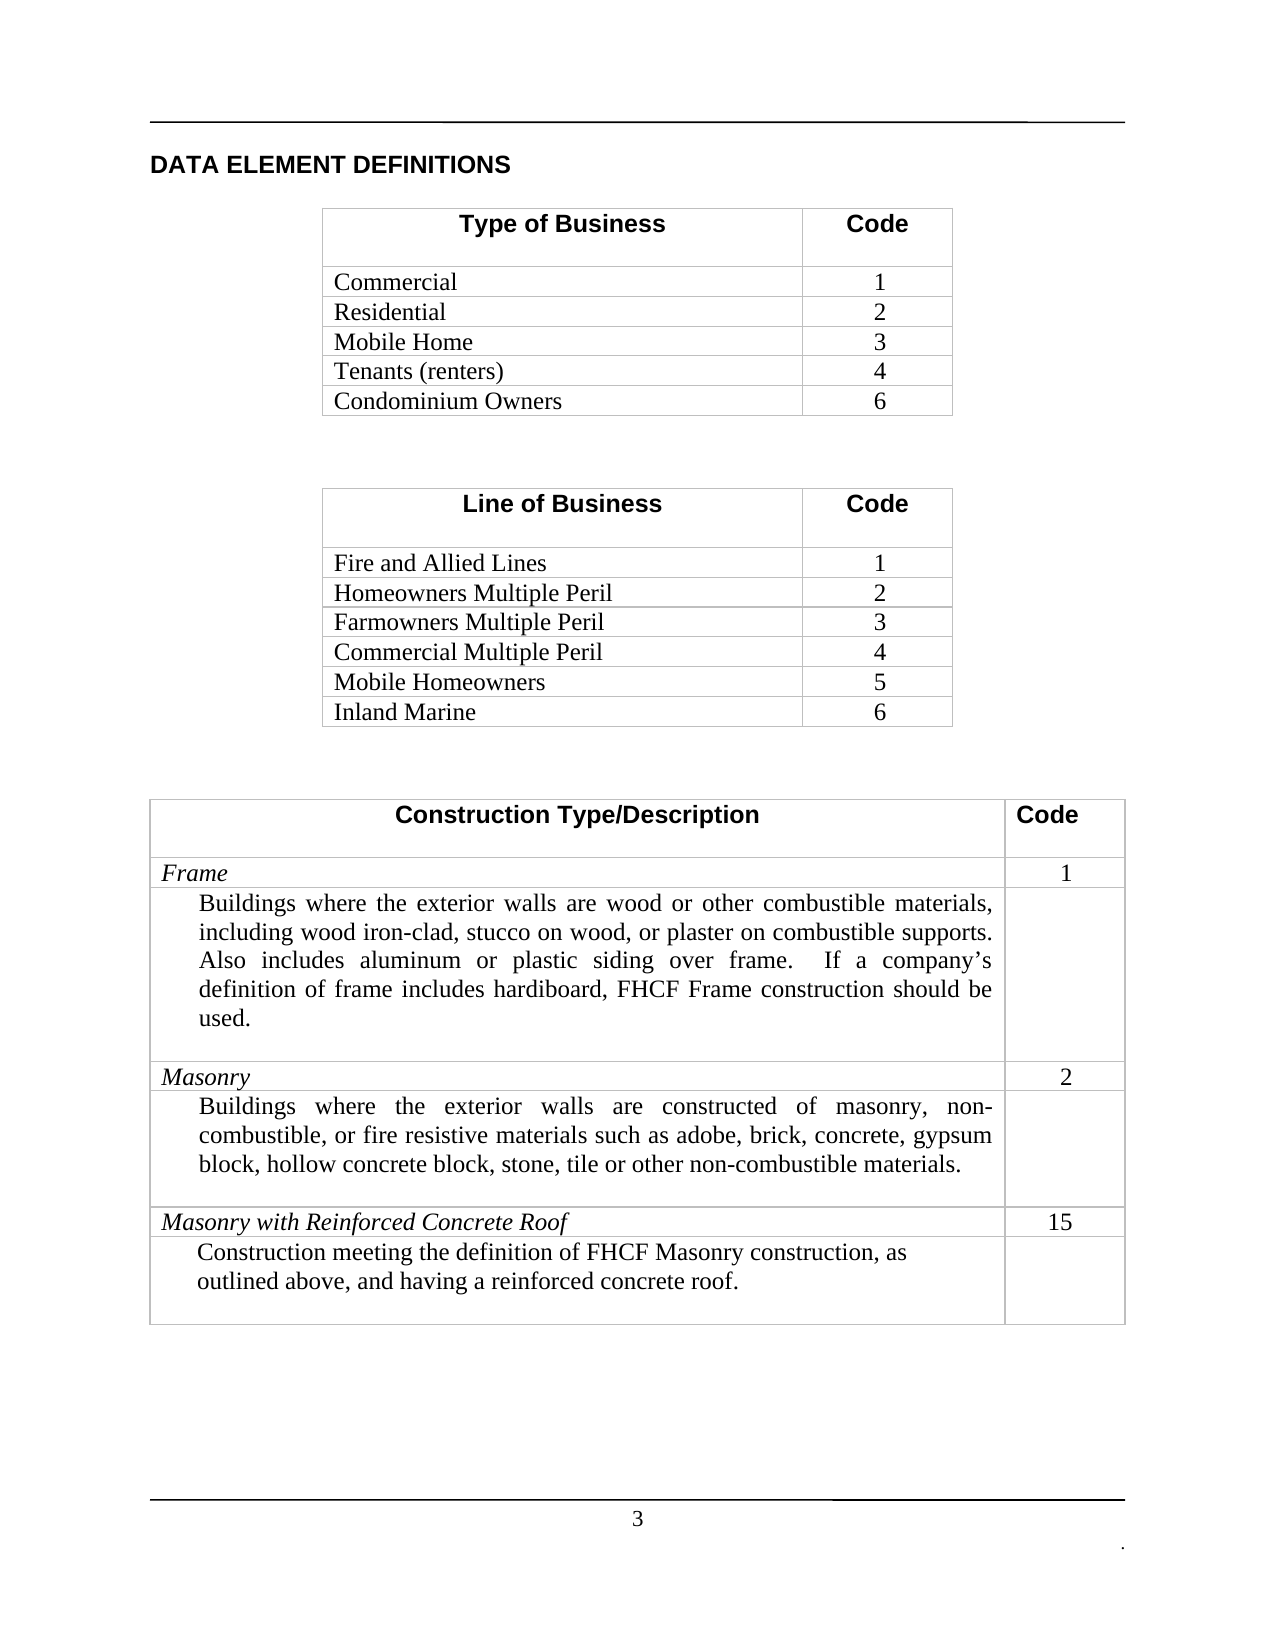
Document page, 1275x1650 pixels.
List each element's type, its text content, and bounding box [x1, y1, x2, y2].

table_cell 4 [803, 637, 952, 666]
text DATA ELEMENT DEFINITIONS [150, 150, 1125, 179]
table_cell Masonry [151, 1062, 1004, 1090]
table_cell [1006, 1091, 1124, 1206]
table_cell Inland Marine [323, 697, 802, 726]
table_cell Buildings where the exterior walls are wood or other combustible materials, including wood iron-clad, stucco on wood, or plaster on combustible supports. Also includes aluminum or plastic siding over frame. If a company’s definition of frame includes hardiboard, FHCF Frame construction should be used. [151, 888, 1004, 1061]
table_cell [1006, 1237, 1124, 1323]
table_cell 2 [803, 578, 952, 606]
table_cell Residential [323, 297, 802, 326]
table_cell 2 [1006, 1062, 1124, 1090]
table_header Code [803, 209, 952, 266]
table_header Type of Business [323, 209, 802, 266]
table_cell Homeowners Multiple Peril [323, 578, 802, 606]
table_cell Condominium Owners [323, 386, 802, 415]
table_cell 6 [803, 697, 952, 726]
table_cell 5 [803, 667, 952, 696]
table_cell 3 [803, 327, 952, 355]
table_header Code [803, 489, 952, 547]
table_cell 3 [803, 608, 952, 636]
table_cell Tenants (renters) [323, 356, 802, 385]
table_cell Commercial [323, 267, 802, 296]
table_cell Fire and Allied Lines [323, 548, 802, 577]
table_cell 15 [1006, 1208, 1124, 1236]
table_cell Mobile Home [323, 327, 802, 355]
table_cell Construction meeting the definition of FHCF Masonry construction, as outlined above, and having a reinforced concrete roof. [151, 1237, 1004, 1323]
table_cell [1006, 888, 1124, 1061]
table_header Line of Business [323, 489, 802, 547]
table_cell Frame [151, 858, 1004, 887]
table_cell 1 [803, 548, 952, 577]
table_header Code [1006, 800, 1124, 857]
table_cell Commercial Multiple Peril [323, 637, 802, 666]
table_cell 1 [1006, 858, 1124, 887]
table_cell Buildings where the exterior walls are constructed of masonry, non-combustible, or fire resistive materials such as adobe, brick, concrete, gypsum block, hollow concrete block, stone, tile or other non-combustible materials. [151, 1091, 1004, 1206]
table_cell 6 [803, 386, 952, 415]
table_cell 1 [803, 267, 952, 296]
table_cell Masonry with Reinforced Concrete Roof [151, 1208, 1004, 1236]
table_cell Farmowners Multiple Peril [323, 608, 802, 636]
table_cell 4 [803, 356, 952, 385]
table_cell 2 [803, 297, 952, 326]
table_cell Mobile Homeowners [323, 667, 802, 696]
table_header Construction Type/Description [151, 800, 1004, 857]
